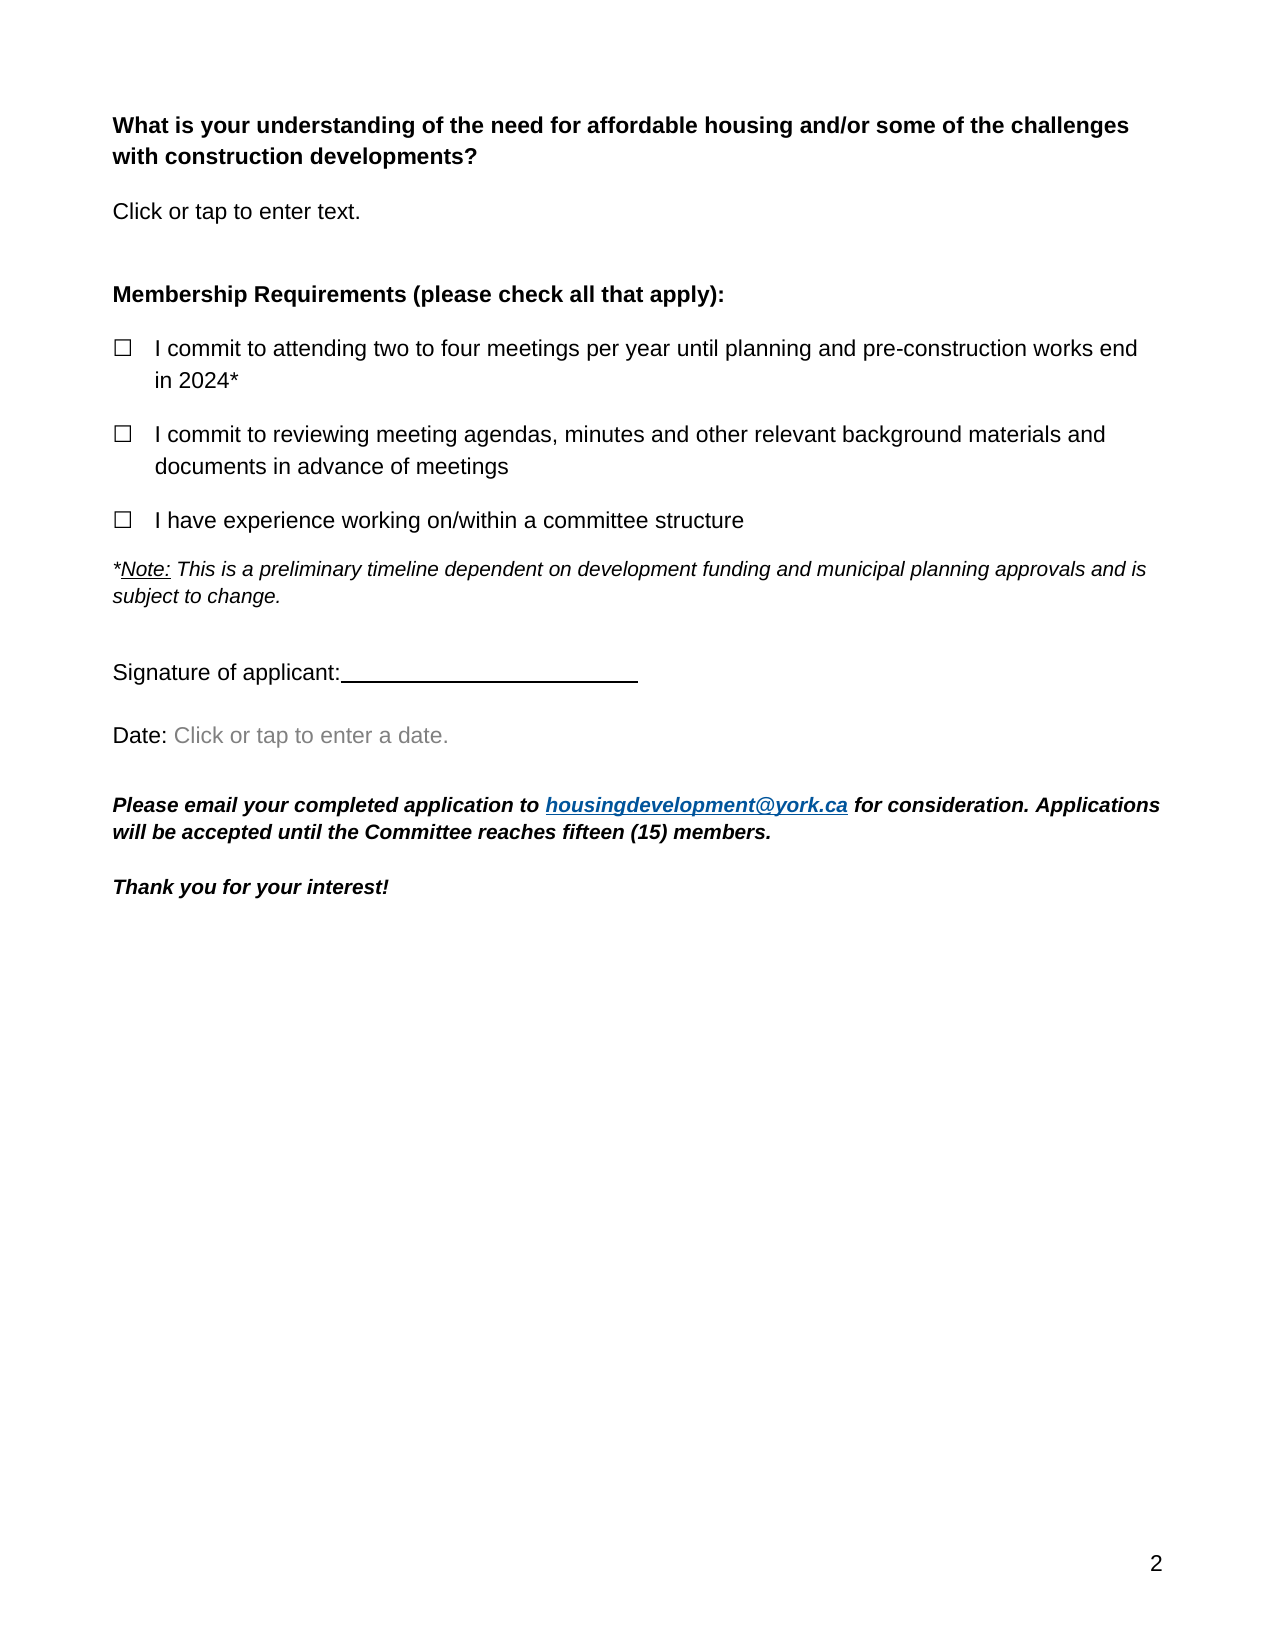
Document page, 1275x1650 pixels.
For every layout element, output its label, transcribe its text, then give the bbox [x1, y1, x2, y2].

text *Note: This is a preliminary timeline dependent on development funding and municipal planning approvals and is subject to change. [112, 557, 1162, 608]
text Date: [112, 722, 1162, 749]
text I commit to attending two to four meetings per year until planning and pre-construction works end in 2024* [112, 332, 1152, 393]
text Signature of applicant: [112, 659, 1162, 685]
text Please email your completed application to housingdevelopment@york.ca for consideration. Applications will be accepted until the Committee reaches fifteen (15) members. [112, 793, 1162, 844]
text Thank you for your interest! [112, 875, 1162, 899]
text Membership Requirements (please check all that apply): [112, 281, 1162, 307]
subtitle What is your understanding of the need for affordable housing and/or some of the challenges with construction developments? [112, 112, 1162, 169]
text I have experience working on/within a committee structure [112, 504, 1162, 535]
text I commit to reviewing meeting agendas, minutes and other relevant background materials and documents in advance of meetings [112, 418, 1129, 479]
